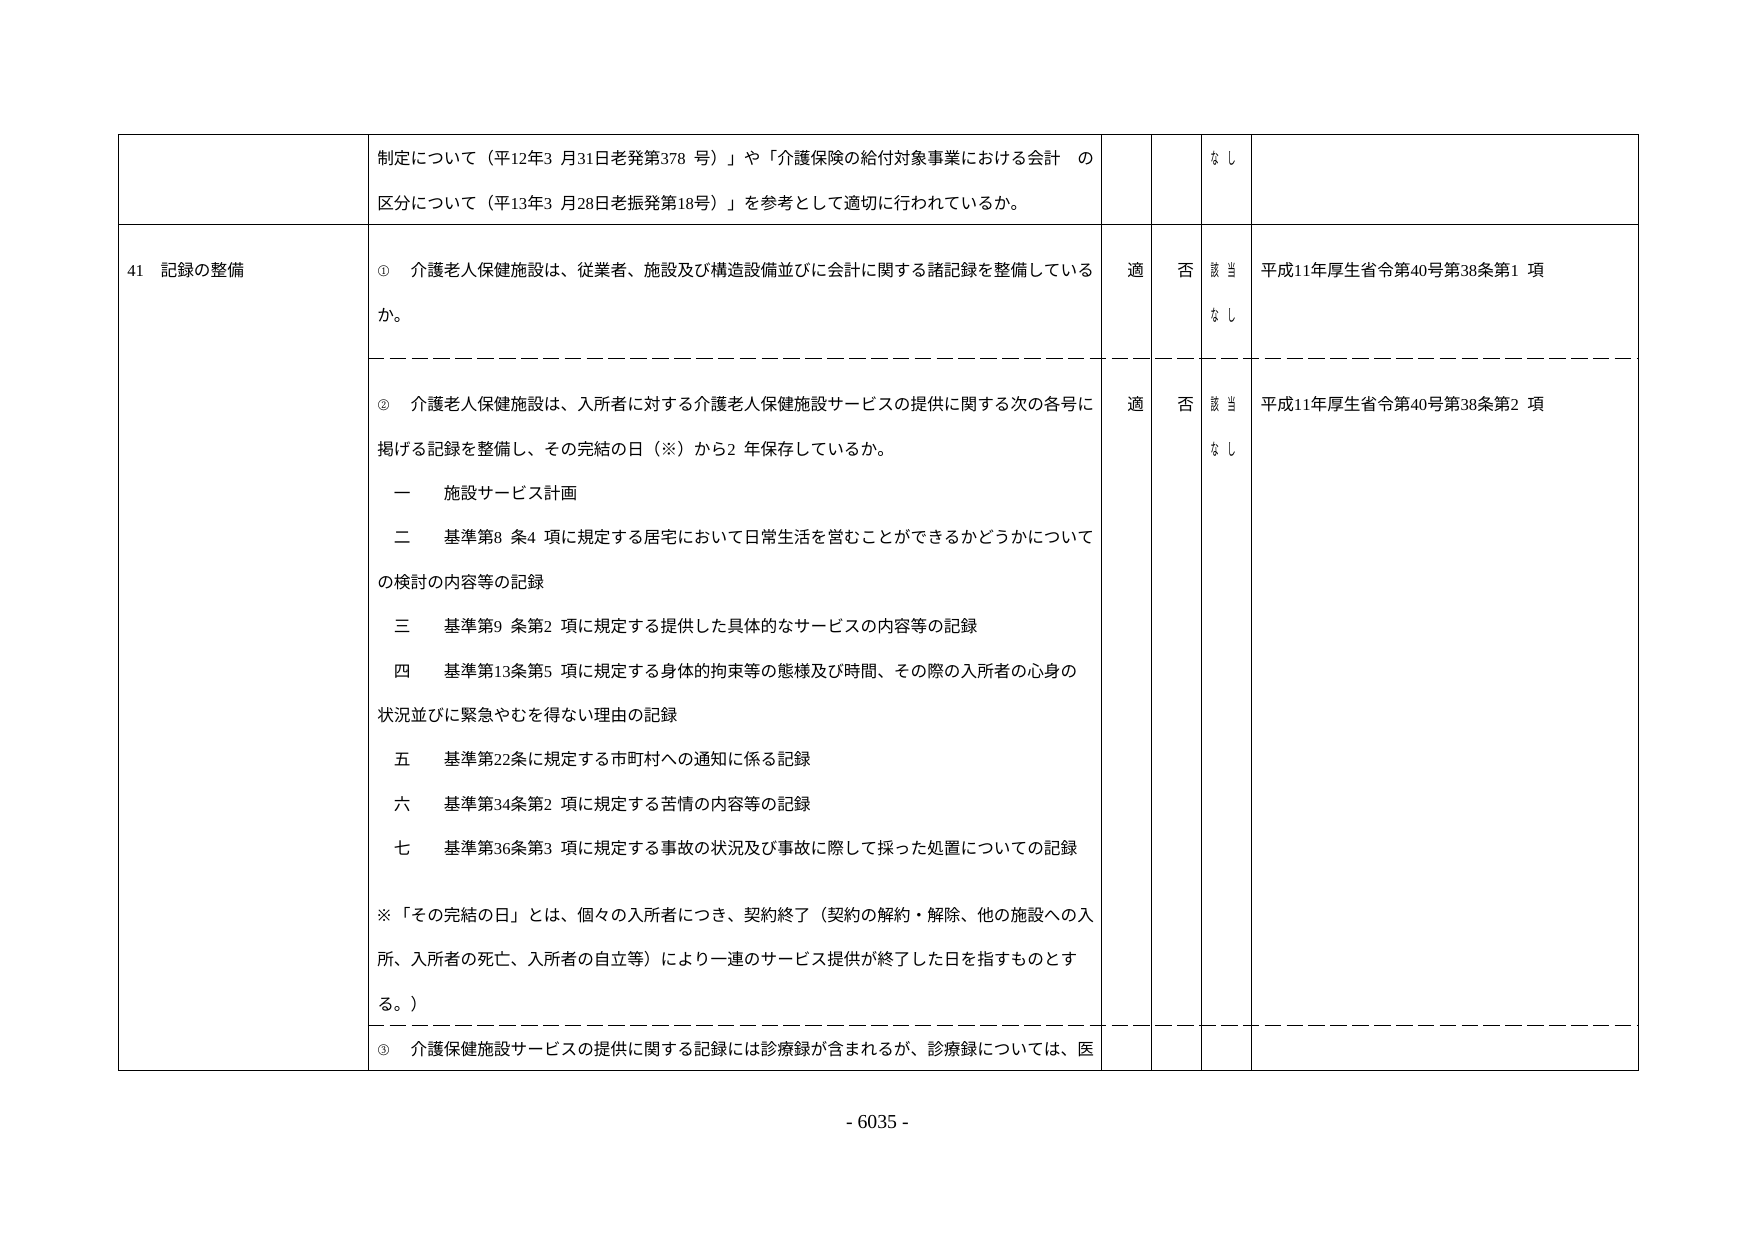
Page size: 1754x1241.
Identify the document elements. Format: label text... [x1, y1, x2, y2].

table_cell 否 [1152, 1025, 1201, 1070]
table_cell 適 [1102, 358, 1151, 1025]
table_cell 否 [1152, 358, 1201, 1025]
table_cell 41 記録の整備 [119, 225, 368, 1070]
table_cell 適 [1102, 1025, 1151, 1070]
table_cell 適 [1102, 225, 1151, 358]
table_cell 該当なし [1202, 1025, 1251, 1070]
table_cell 平成11年厚生省令第40号第38条第1項 [1252, 225, 1638, 358]
table_cell 否 [1152, 225, 1201, 358]
table_cell ② 介護老人保健施設は、入所者に対する介護老人保健施設サービスの提供に関する次の各号に 掲げる記録を整備し、その完結の日（※）から2年保存しているか。 一 施設サービス計画 二 基準第8条4項に規定する居宅において日常生活を営むことができるかどうかについて の検討の内容等の記録 三 基準第9条第2項に規定する提供した具体的なサービスの内容等の記録 四 基準第13条第5項に規定する身体的拘束等の態様及び時間、その際の入所者の心身の 状況並びに緊急やむを得ない理由の記録 五 基準第22条に規定する市町村への通知に係る記録 六 基準第34条第2項に規定する苦情の内容等の記録 七 基準第36条第3項に規定する事故の状況及び事故に際して採った処置についての記録 ※「その完結の日」とは、個々の入所者につき、契約終了（契約の解約・解除、他の施設への入所、入所者の死亡、入所者の自立等）により一連のサービス提供が終了した日を指すものとする。） [369, 358, 1101, 1025]
table_cell ① 介護老人保健施設は、従業者、施設及び構造設備並びに会計に関する諸記録を整備している か。 [369, 225, 1101, 358]
table_cell 平成11年厚生省令第40号第38条第2項 [1252, 358, 1638, 1025]
table_cell 平成12年老企第44号第4の38 [1252, 1025, 1638, 1070]
table_cell 該当なし [1202, 225, 1251, 358]
table_cell 該当なし [1202, 358, 1251, 1025]
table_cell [369, 1025, 1101, 1070]
